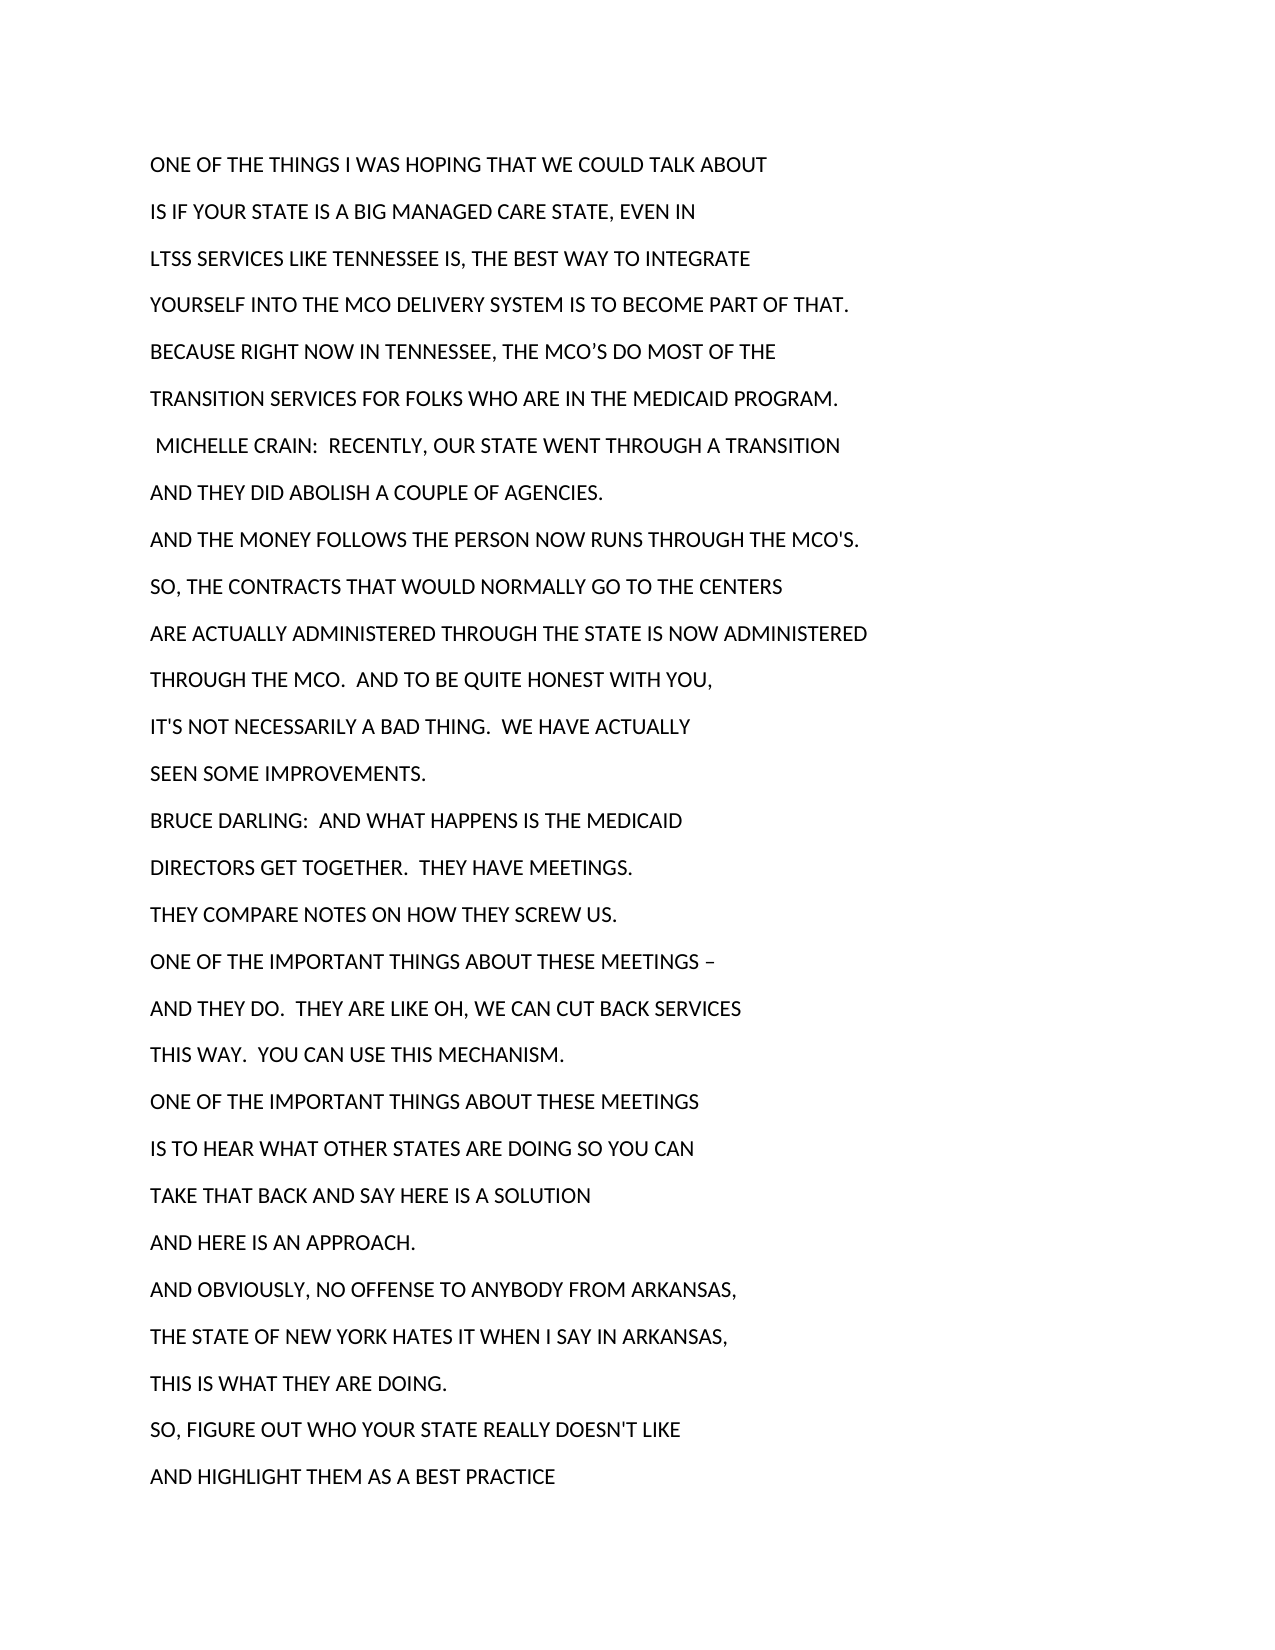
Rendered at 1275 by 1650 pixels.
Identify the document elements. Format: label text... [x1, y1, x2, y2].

text THROUGH THE MCO. AND TO BE QUITE HONEST WITH YOU, [150, 666, 1125, 694]
text SO, THE CONTRACTS THAT WOULD NORMALLY GO TO THE CENTERS [150, 572, 1125, 600]
text TRANSITION SERVICES FOR FOLKS WHO ARE IN THE MEDICAID PROGRAM. [150, 384, 1125, 412]
text ONE OF THE THINGS I WAS HOPING THAT WE COULD TALK ABOUT [150, 150, 1125, 178]
text AND THE MONEY FOLLOWS THE PERSON NOW RUNS THROUGH THE MCO'S. [150, 525, 1125, 553]
text SO, FIGURE OUT WHO YOUR STATE REALLY DOESN'T LIKE [150, 1416, 1125, 1444]
text AND THEY DID ABOLISH A COUPLE OF AGENCIES. [150, 478, 1125, 506]
text THE STATE OF NEW YORK HATES IT WHEN I SAY IN ARKANSAS, [150, 1322, 1125, 1350]
text DIRECTORS GET TOGETHER. THEY HAVE MEETINGS. [150, 853, 1125, 881]
text IS TO HEAR WHAT OTHER STATES ARE DOING SO YOU CAN [150, 1134, 1125, 1162]
text YOURSELF INTO THE MCO DELIVERY SYSTEM IS TO BECOME PART OF THAT. [150, 291, 1125, 319]
text ARE ACTUALLY ADMINISTERED THROUGH THE STATE IS NOW ADMINISTERED [150, 619, 1125, 647]
text LTSS SERVICES LIKE TENNESSEE IS, THE BEST WAY TO INTEGRATE [150, 244, 1125, 272]
text ONE OF THE IMPORTANT THINGS ABOUT THESE MEETINGS [150, 1087, 1125, 1116]
text THIS IS WHAT THEY ARE DOING. [150, 1369, 1125, 1397]
text MICHELLE CRAIN: RECENTLY, OUR STATE WENT THROUGH A TRANSITION [150, 431, 1125, 459]
text IS IF YOUR STATE IS A BIG MANAGED CARE STATE, EVEN IN [150, 197, 1125, 225]
text AND HERE IS AN APPROACH. [150, 1228, 1125, 1256]
text THEY COMPARE NOTES ON HOW THEY SCREW US. [150, 900, 1125, 928]
text AND HIGHLIGHT THEM AS A BEST PRACTICE [150, 1462, 1125, 1491]
text BRUCE DARLING: AND WHAT HAPPENS IS THE MEDICAID [150, 806, 1125, 834]
text ONE OF THE IMPORTANT THINGS ABOUT THESE MEETINGS – [150, 947, 1125, 975]
text AND THEY DO. THEY ARE LIKE OH, WE CAN CUT BACK SERVICES [150, 994, 1125, 1022]
text THIS WAY. YOU CAN USE THIS MECHANISM. [150, 1041, 1125, 1069]
text BECAUSE RIGHT NOW IN TENNESSEE, THE MCO’S DO MOST OF THE [150, 337, 1125, 366]
text AND OBVIOUSLY, NO OFFENSE TO ANYBODY FROM ARKANSAS, [150, 1275, 1125, 1303]
text SEEN SOME IMPROVEMENTS. [150, 759, 1125, 787]
text TAKE THAT BACK AND SAY HERE IS A SOLUTION [150, 1181, 1125, 1209]
text IT'S NOT NECESSARILY A BAD THING. WE HAVE ACTUALLY [150, 712, 1125, 741]
